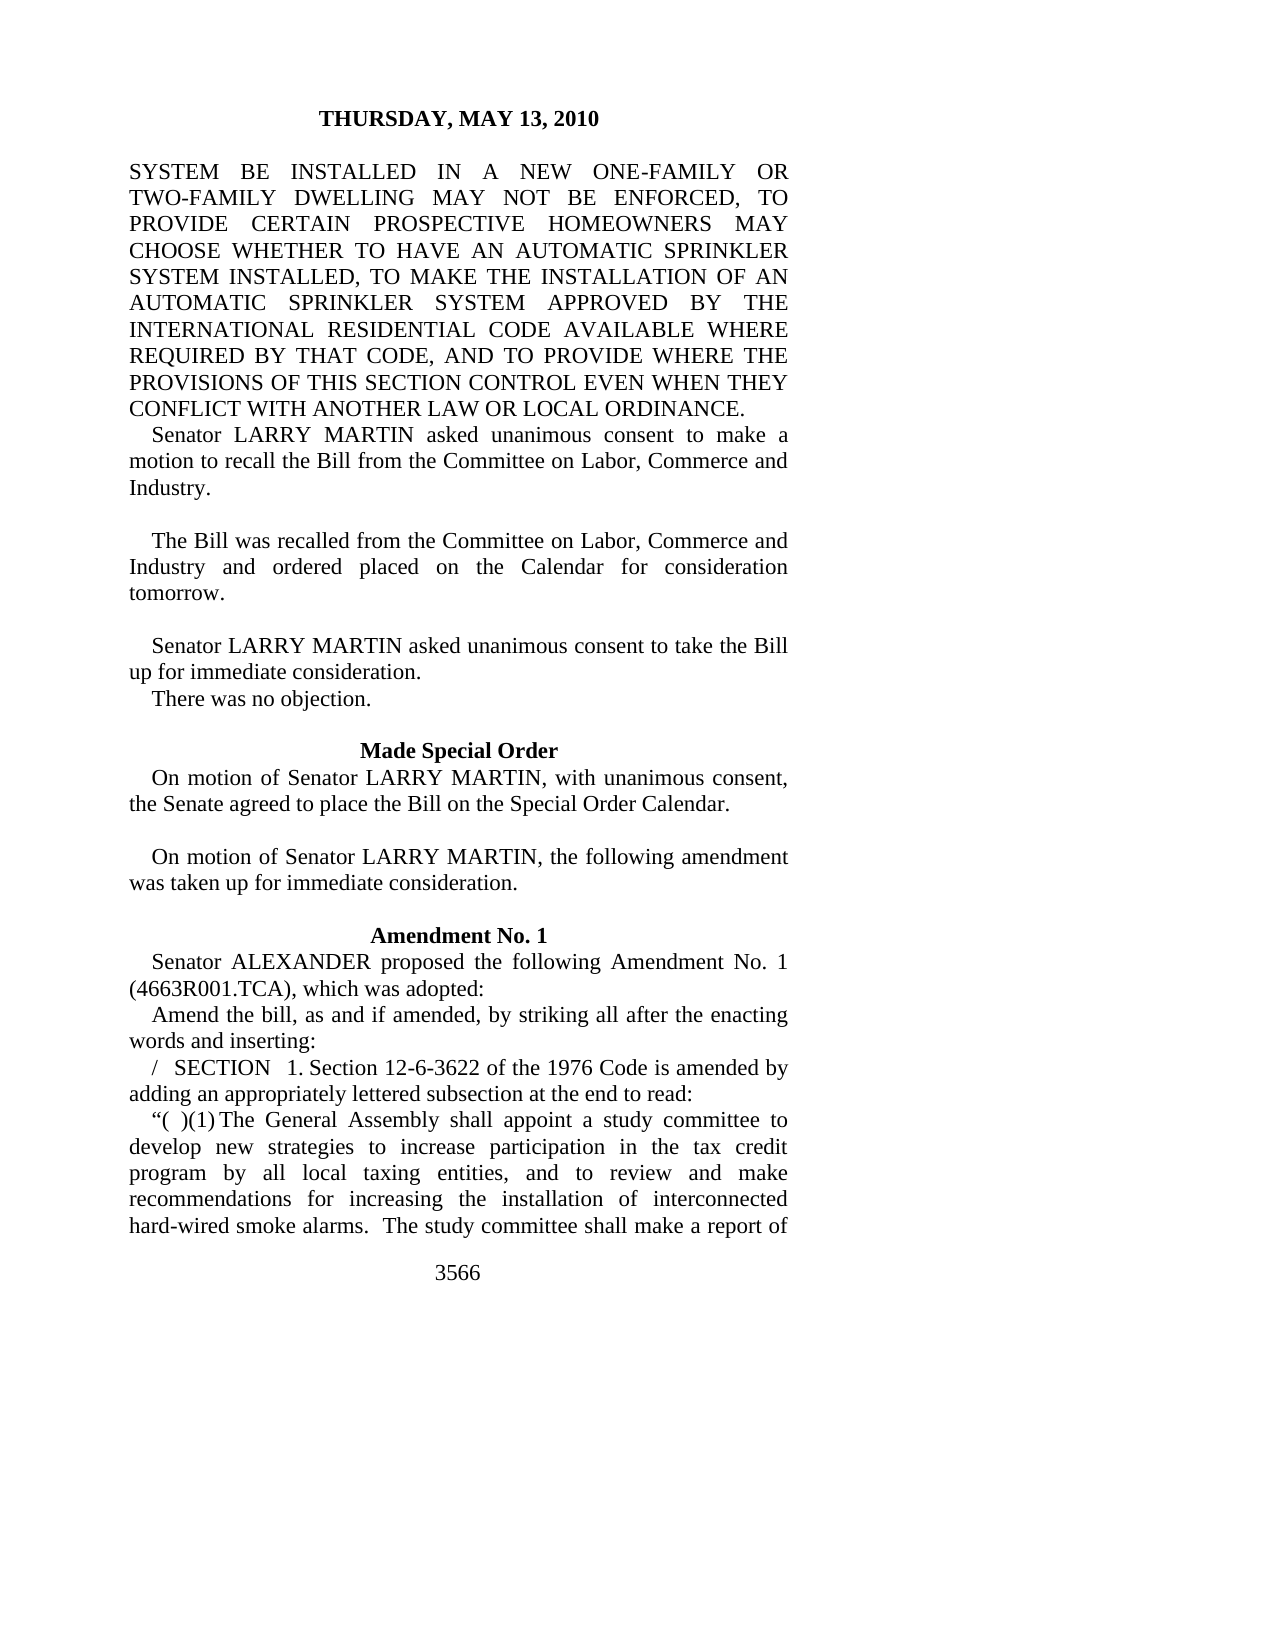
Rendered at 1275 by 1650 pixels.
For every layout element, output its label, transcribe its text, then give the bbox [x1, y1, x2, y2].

text / SECTION 1. Section 12-6-3622 of the 1976 Code is amended by adding an appropriately lettered subsection at the end to read: [129, 1054, 789, 1106]
text On motion of Senator LARRY MARTIN, the following amendment was taken up for immediate consideration. [129, 843, 789, 896]
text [129, 1106, 789, 1238]
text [129, 158, 789, 421]
text Senator ALEXANDER proposed the following Amendment No. 1 (4663R001.TCA), which was adopted: [129, 948, 789, 1001]
text Senator LARRY MARTIN asked unanimous consent to make a motion to recall the Bill from the Committee on Labor, Commerce and Industry. [129, 421, 789, 500]
text Amend the bill, as and if amended, by striking all after the enacting words and inserting: [129, 1001, 789, 1054]
text Senator LARRY MARTIN asked unanimous consent to take the Bill up for immediate consideration. [129, 632, 789, 685]
text On motion of Senator LARRY MARTIN, with unanimous consent, the Senate agreed to place the Bill on the Special Order Calendar. [129, 764, 789, 817]
text Amendment No. 1 [129, 922, 789, 948]
text Made Special Order [129, 737, 789, 764]
text There was no objection. [129, 685, 789, 711]
text The Bill was recalled from the Committee on Labor, Commerce and Industry and ordered placed on the Calendar for consideration tomorrow. [129, 527, 789, 606]
